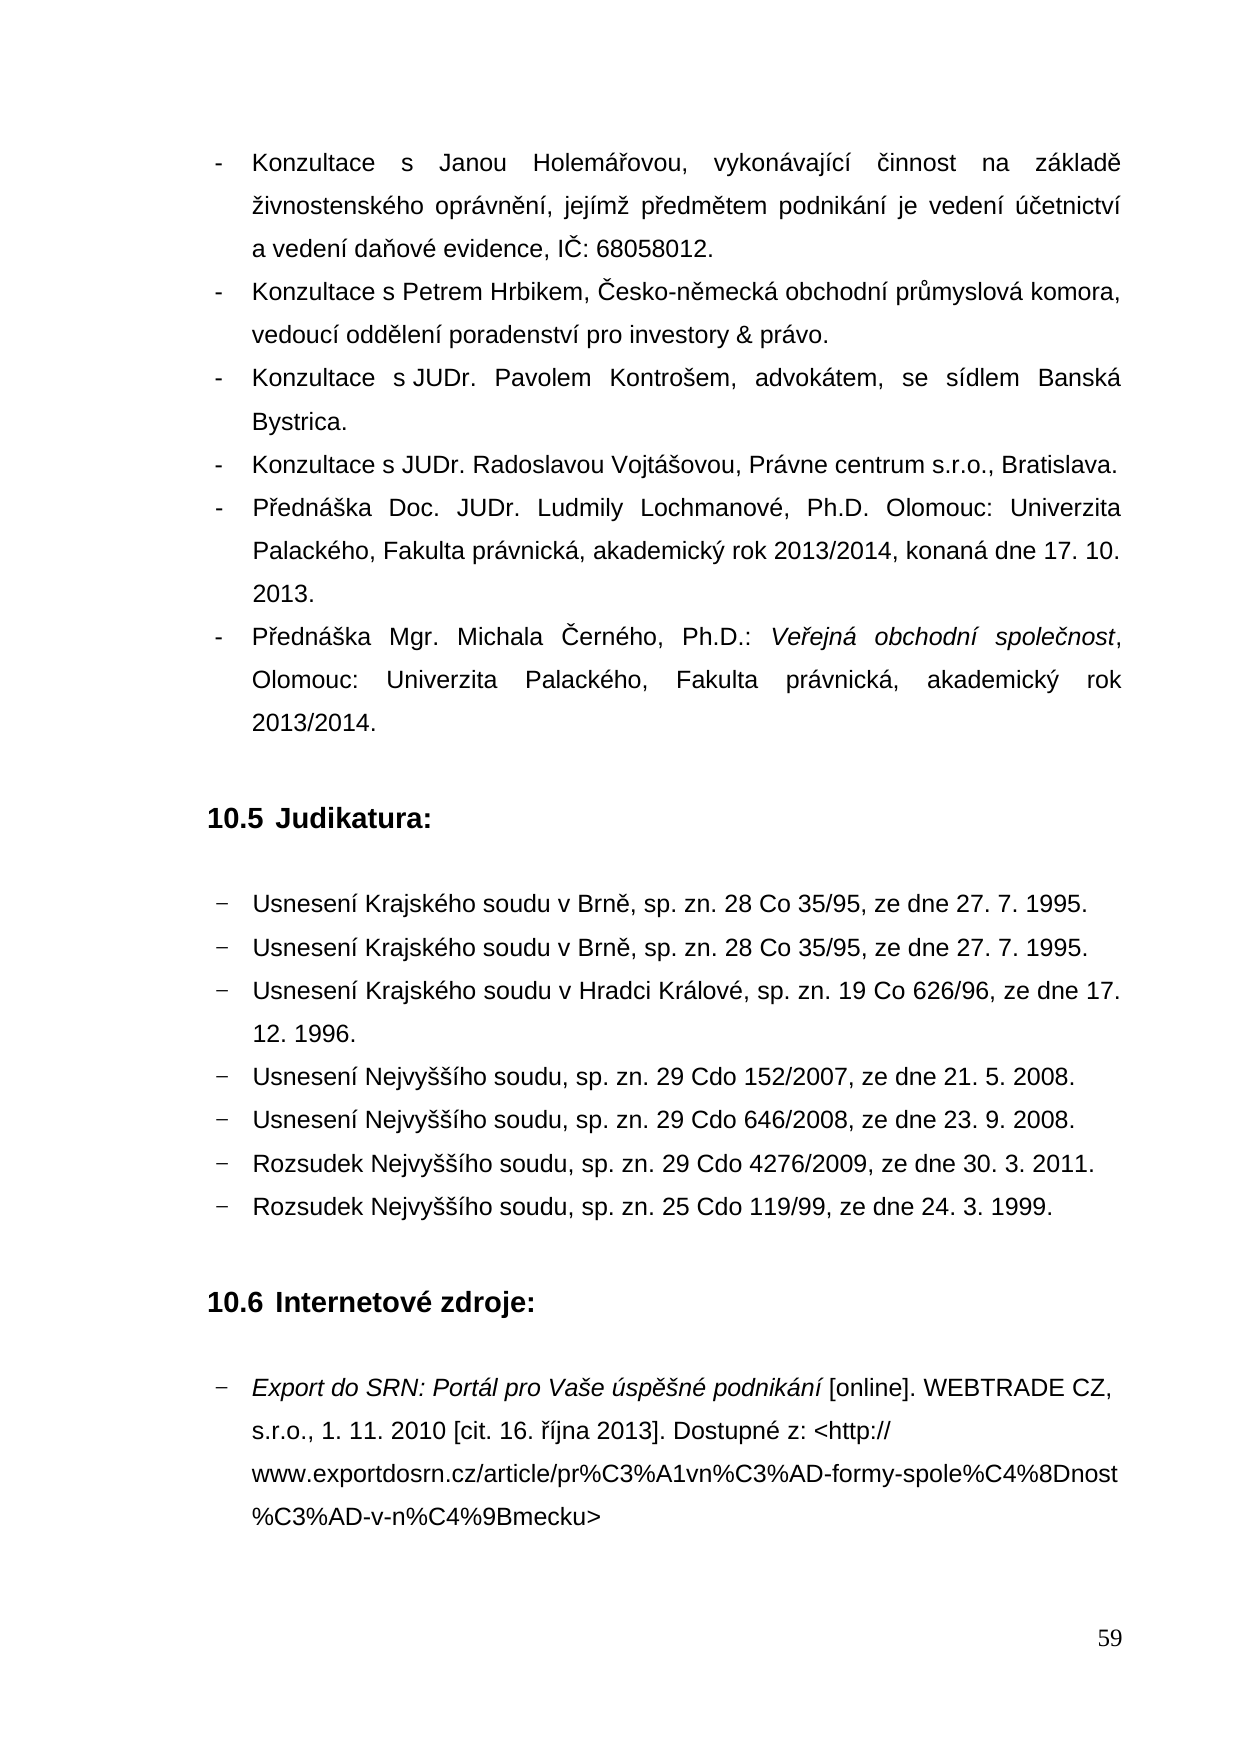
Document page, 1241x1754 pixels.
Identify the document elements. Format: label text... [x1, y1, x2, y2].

list Konzultace s JUDr. Radoslavou Vojtášovou, Právne centrum s.r.o., Bratislava. [214, 449, 1122, 478]
list Konzultace s Janou Holemářovou, vykonávající činnost na základě živnostenského oprávnění, jejímž předmětem podnikání je vedení účetnictví a vedení daňové evidence, IČ: 68058012. [214, 148, 1122, 263]
list Přednáška Mgr. Michala Černého, Ph.D.: Veřejná obchodní společnost, Olomouc: Univerzita Palackého, Fakulta právnická, akademický rok 2013/2014. [214, 622, 1122, 737]
list Konzultace s JUDr. Pavolem Kontrošem, advokátem, se sídlem Banská Bystrica. [214, 363, 1122, 435]
list Rozsudek Nejvyššího soudu, sp. zn. 25 Cdo 119/99, ze dne 24. 3. 1999. [215, 1192, 1122, 1221]
list Usnesení Nejvyššího soudu, sp. zn. 29 Cdo 646/2008, ze dne 23. 9. 2008. [215, 1105, 1122, 1134]
subtitle Internetové zdroje: [207, 1285, 1122, 1318]
subtitle Judikatura: [207, 801, 1122, 835]
list Rozsudek Nejvyššího soudu, sp. zn. 29 Cdo 4276/2009, ze dne 30. 3. 2011. [215, 1148, 1122, 1177]
list Usnesení Krajského soudu v Hradci Králové, sp. zn. 19 Co 626/96, ze dne 17. 12. 1996. [215, 976, 1122, 1048]
list Usnesení Nejvyššího soudu, sp. zn. 29 Cdo 152/2007, ze dne 21. 5. 2008. [215, 1062, 1122, 1091]
list Přednáška Doc. JUDr. Ludmily Lochmanové, Ph.D. Olomouc: Univerzita Palackého, Fakulta právnická, akademický rok 2013/2014, konaná dne 17. 10. 2013. [215, 493, 1122, 608]
list Usnesení Krajského soudu v Brně, sp. zn. 28 Co 35/95, ze dne 27. 7. 1995. [215, 932, 1122, 961]
list Konzultace s Petrem Hrbikem, Česko-německá obchodní průmyslová komora, vedoucí oddělení poradenství pro investory & právo. [214, 277, 1122, 349]
list Export do SRN: Portál pro Vaše úspěšné podnikání [online]. WEBTRADE CZ, s.r.o., 1. 11. 2010 [cit. 16. října 2013]. Dostupné z: <http://www.exportdosrn.cz/article/pr%C3%A1vn%C3%AD-formy-spole%C4%8Dnost%C3%AD-v-n%C4%9Bmecku> [214, 1373, 1122, 1531]
list Usnesení Krajského soudu v Brně, sp. zn. 28 Co 35/95, ze dne 27. 7. 1995. [215, 889, 1122, 918]
